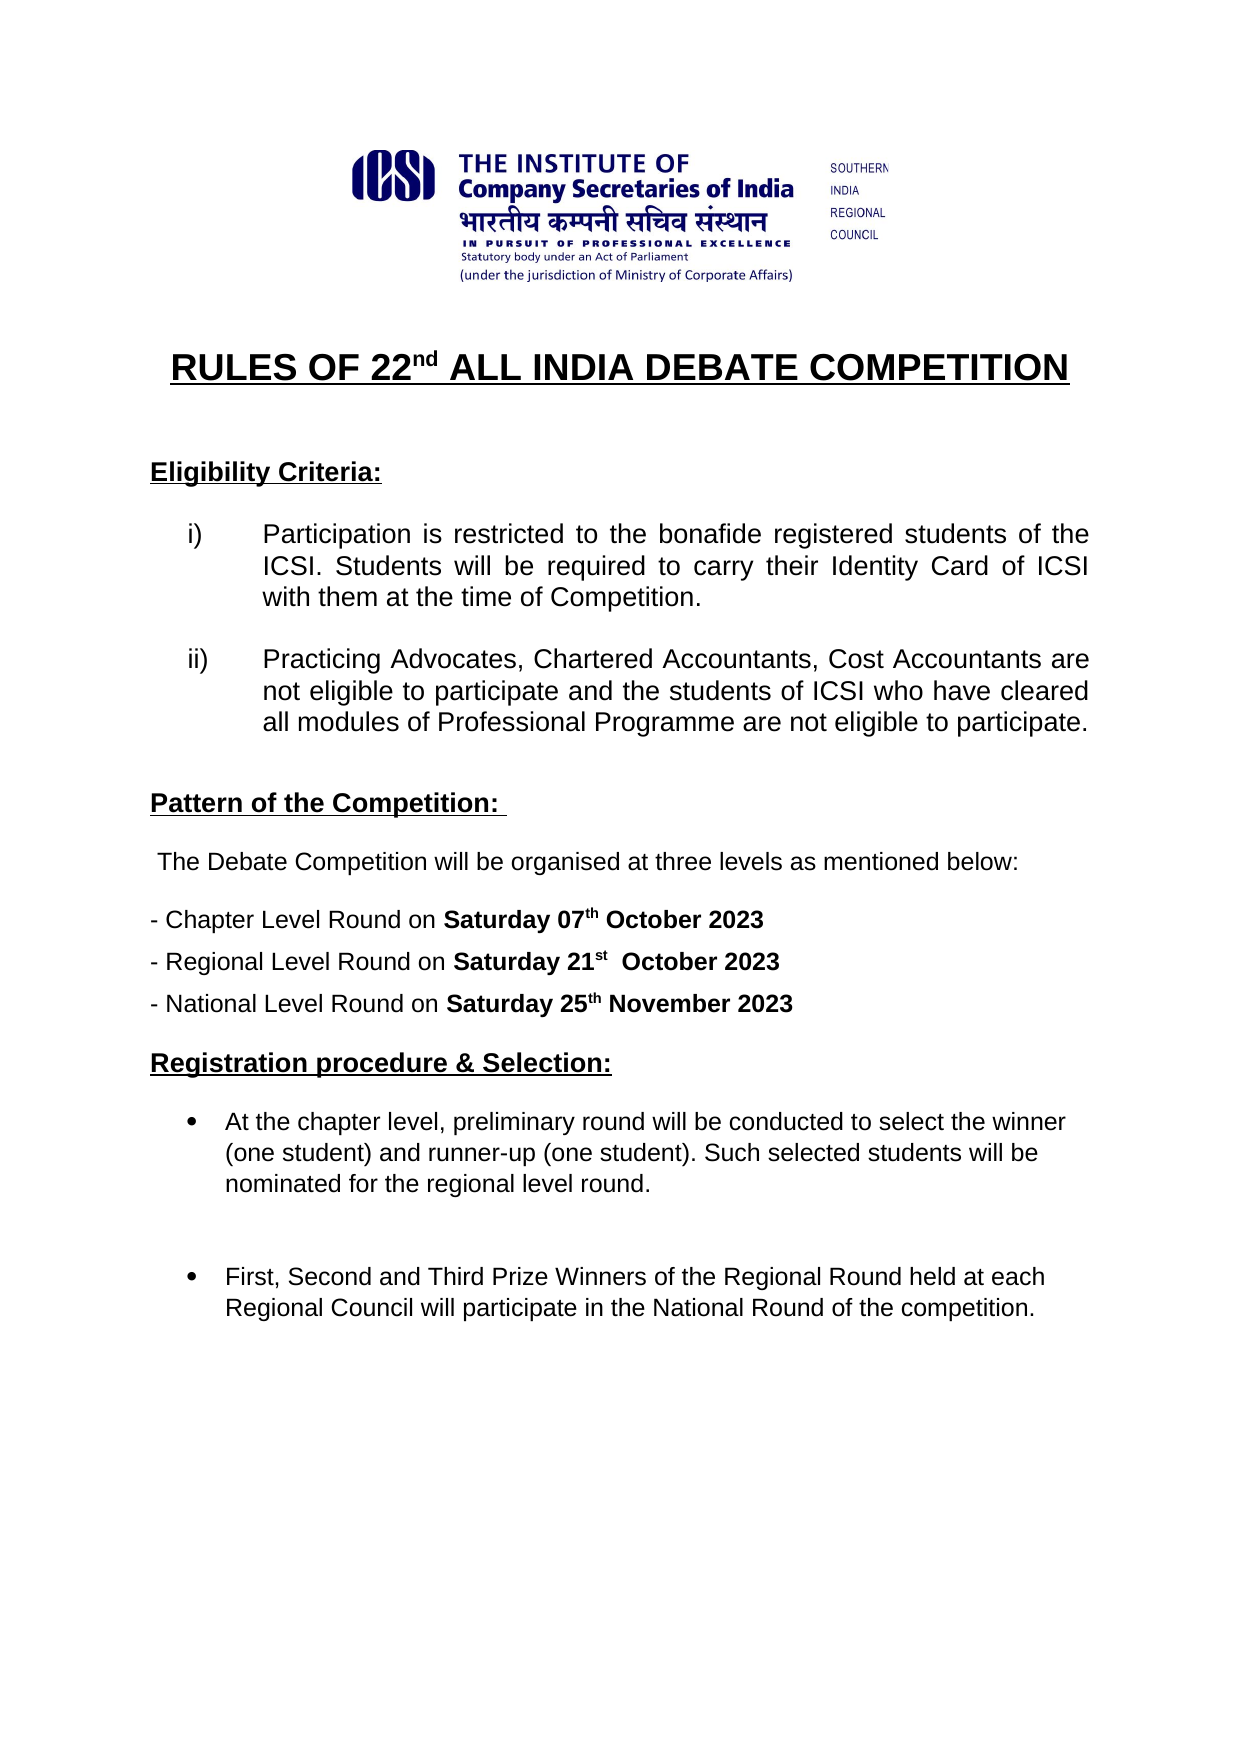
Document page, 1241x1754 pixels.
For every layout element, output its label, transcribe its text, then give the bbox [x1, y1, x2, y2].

text - Chapter Level Round on Saturday 07th October 2023 [150, 905, 1090, 934]
list Practicing Advocates, Chartered Accountants, Cost Accountants are not eligible to participate and the students of ICSI who have cleared all modules of Professional Programme are not eligible to participate. [187, 643, 1090, 737]
text Eligibility Criteria: [150, 456, 1090, 487]
text Registration procedure & Selection: [150, 1047, 1090, 1078]
text The Debate Competition will be organised at three levels as mentioned below: [150, 847, 1090, 876]
text - National Level Round on Saturday 25th November 2023 [150, 989, 1090, 1018]
picture [352, 150, 889, 282]
text Pattern of the Competition: [150, 787, 1090, 819]
list Participation is restricted to the bonafide registered students of the ICSI. Students will be required to carry their Identity Card of ICSI with them at the time of Competition. [187, 518, 1090, 612]
text RULES OF 22nd ALL INDIA DEBATE COMPETITION [150, 346, 1090, 389]
text - Regional Level Round on Saturday 21st October 2023 [150, 947, 1090, 976]
list First, Second and Third Prize Winners of the Regional Round held at each Regional Council will participate in the National Round of the competition. [187, 1262, 1090, 1322]
list At the chapter level, preliminary round will be conducted to select the winner (one student) and runner-up (one student). Such selected students will be nominated for the regional level round. [187, 1107, 1090, 1198]
